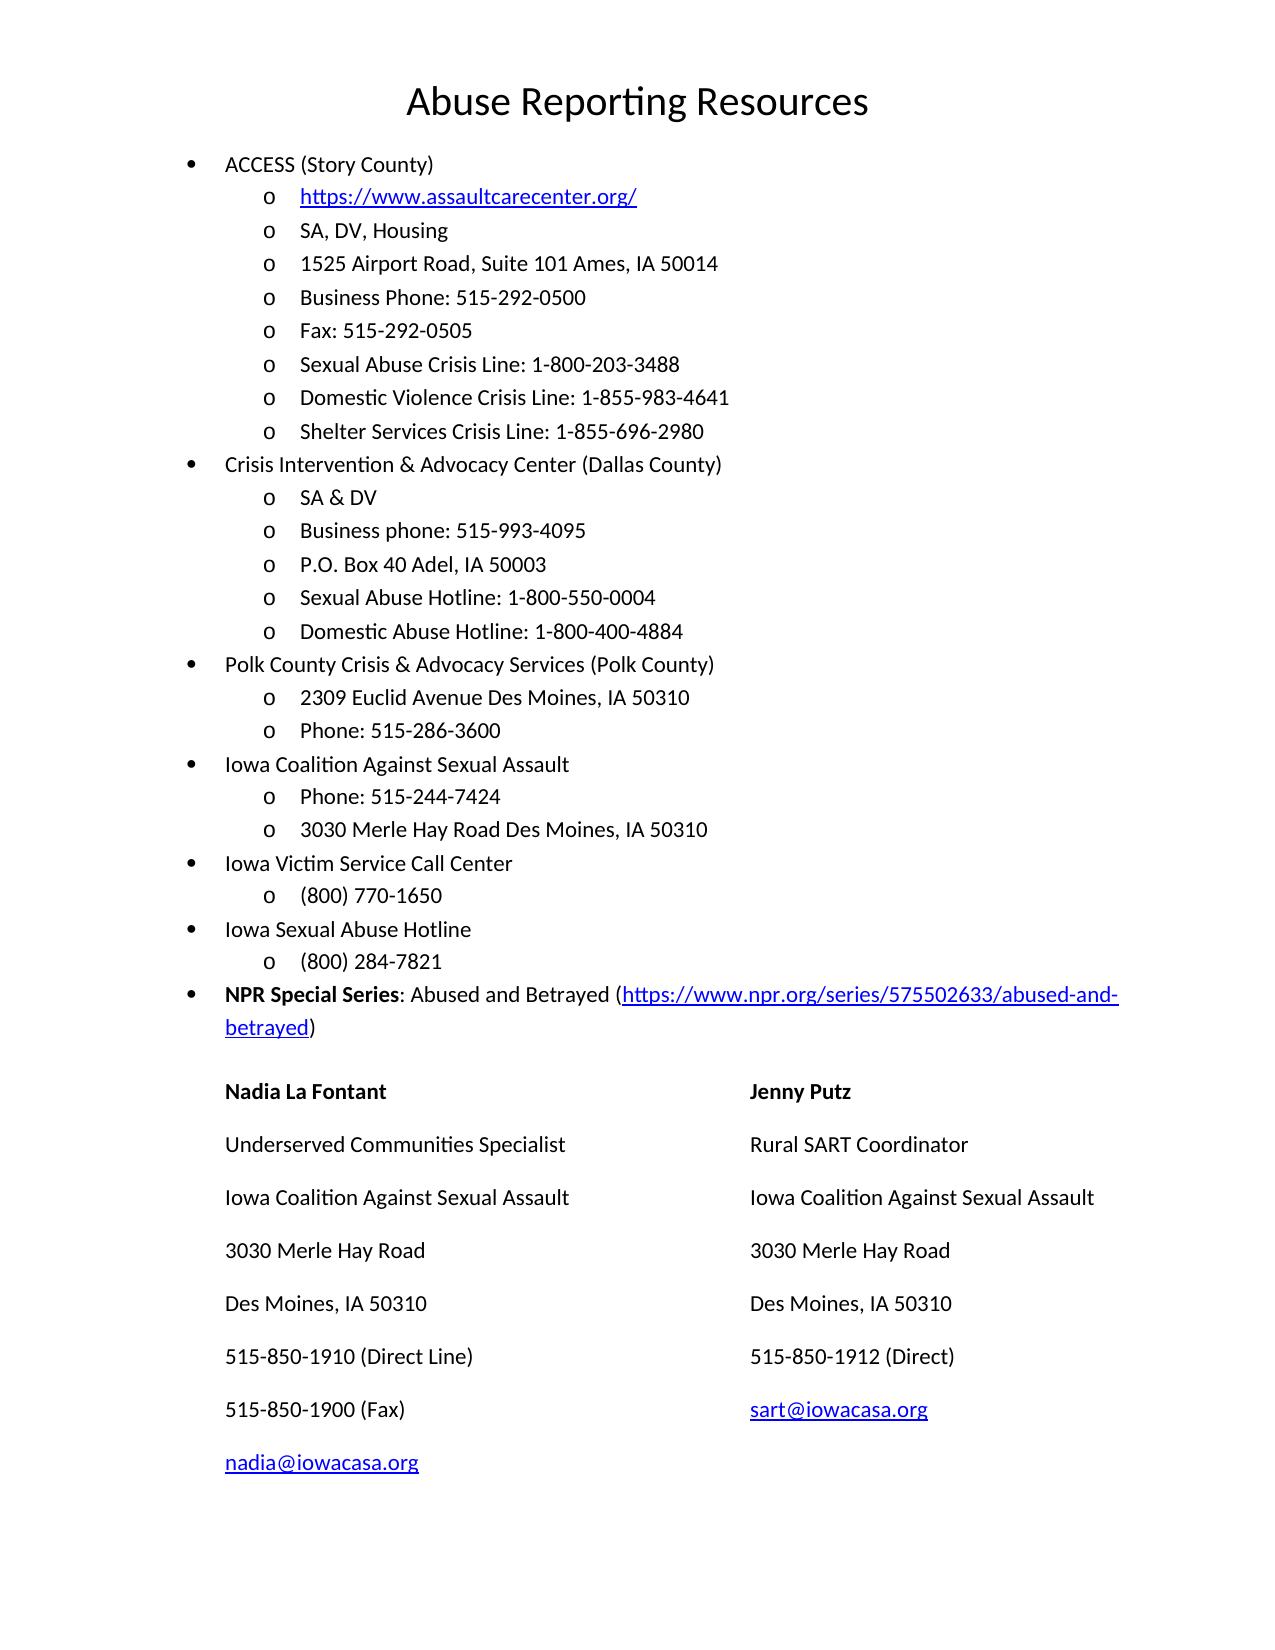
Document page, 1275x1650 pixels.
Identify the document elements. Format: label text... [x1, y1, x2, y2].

list Sexual Abuse Crisis Line: 1-800-203-3488 [262, 350, 1125, 379]
list 1525 Airport Road, Suite 101 Ames, IA 50014 [262, 249, 1125, 278]
list Iowa Victim Service Call Center [187, 849, 1125, 877]
list NPR Special Series: Abused and Betrayed (https://www.npr.org/series/575502633/abused-and-betrayed) [187, 980, 1125, 1041]
list Polk County Crisis & Advocacy Services (Polk County) [187, 650, 1125, 678]
text 515-850-1900 (Fax) sart@iowacasa.org [225, 1395, 1125, 1423]
list Crisis Intervention & Advocacy Center (Dallas County) [187, 451, 1125, 478]
text Nadia La Fontant Jenny Putz [225, 1077, 1125, 1105]
text Iowa Coalition Against Sexual Assault Iowa Coalition Against Sexual Assault [225, 1183, 1125, 1211]
list Iowa Coalition Against Sexual Assault [187, 750, 1125, 778]
text 515-850-1910 (Direct Line) 515-850-1912 (Direct) [225, 1342, 1125, 1370]
list Iowa Sexual Abuse Hotline [187, 915, 1125, 943]
list Shelter Services Crisis Line: 1-855-696-2980 [262, 417, 1125, 446]
list SA, DV, Housing [262, 216, 1125, 245]
text nadia@iowacasa.org [225, 1448, 1125, 1476]
list (800) 284-7821 [262, 947, 1125, 976]
list Phone: 515-286-3600 [262, 716, 1125, 745]
list (800) 770-1650 [262, 881, 1125, 910]
list Business Phone: 515-292-0500 [262, 283, 1125, 312]
list ACCESS (Story County) [187, 150, 1125, 178]
list P.O. Box 40 Adel, IA 50003 [262, 550, 1125, 579]
list 2309 Euclid Avenue Des Moines, IA 50310 [262, 683, 1125, 712]
list 3030 Merle Hay Road Des Moines, IA 50310 [262, 815, 1125, 844]
list Sexual Abuse Hotline: 1-800-550-0004 [262, 583, 1125, 612]
text Des Moines, IA 50310 Des Moines, IA 50310 [225, 1289, 1125, 1317]
text Underserved Communities Specialist Rural SART Coordinator [225, 1130, 1125, 1158]
list Phone: 515-244-7424 [262, 782, 1125, 811]
list Fax: 515-292-0505 [262, 316, 1125, 346]
list SA & DV [262, 483, 1125, 512]
list Domestic Violence Crisis Line: 1-855-983-4641 [262, 383, 1125, 413]
list https://www.assaultcarecenter.org/ [262, 182, 1125, 211]
list Business phone: 515-993-4095 [262, 516, 1125, 545]
text 3030 Merle Hay Road 3030 Merle Hay Road [225, 1236, 1125, 1264]
list Domestic Abuse Hotline: 1-800-400-4884 [262, 617, 1125, 646]
